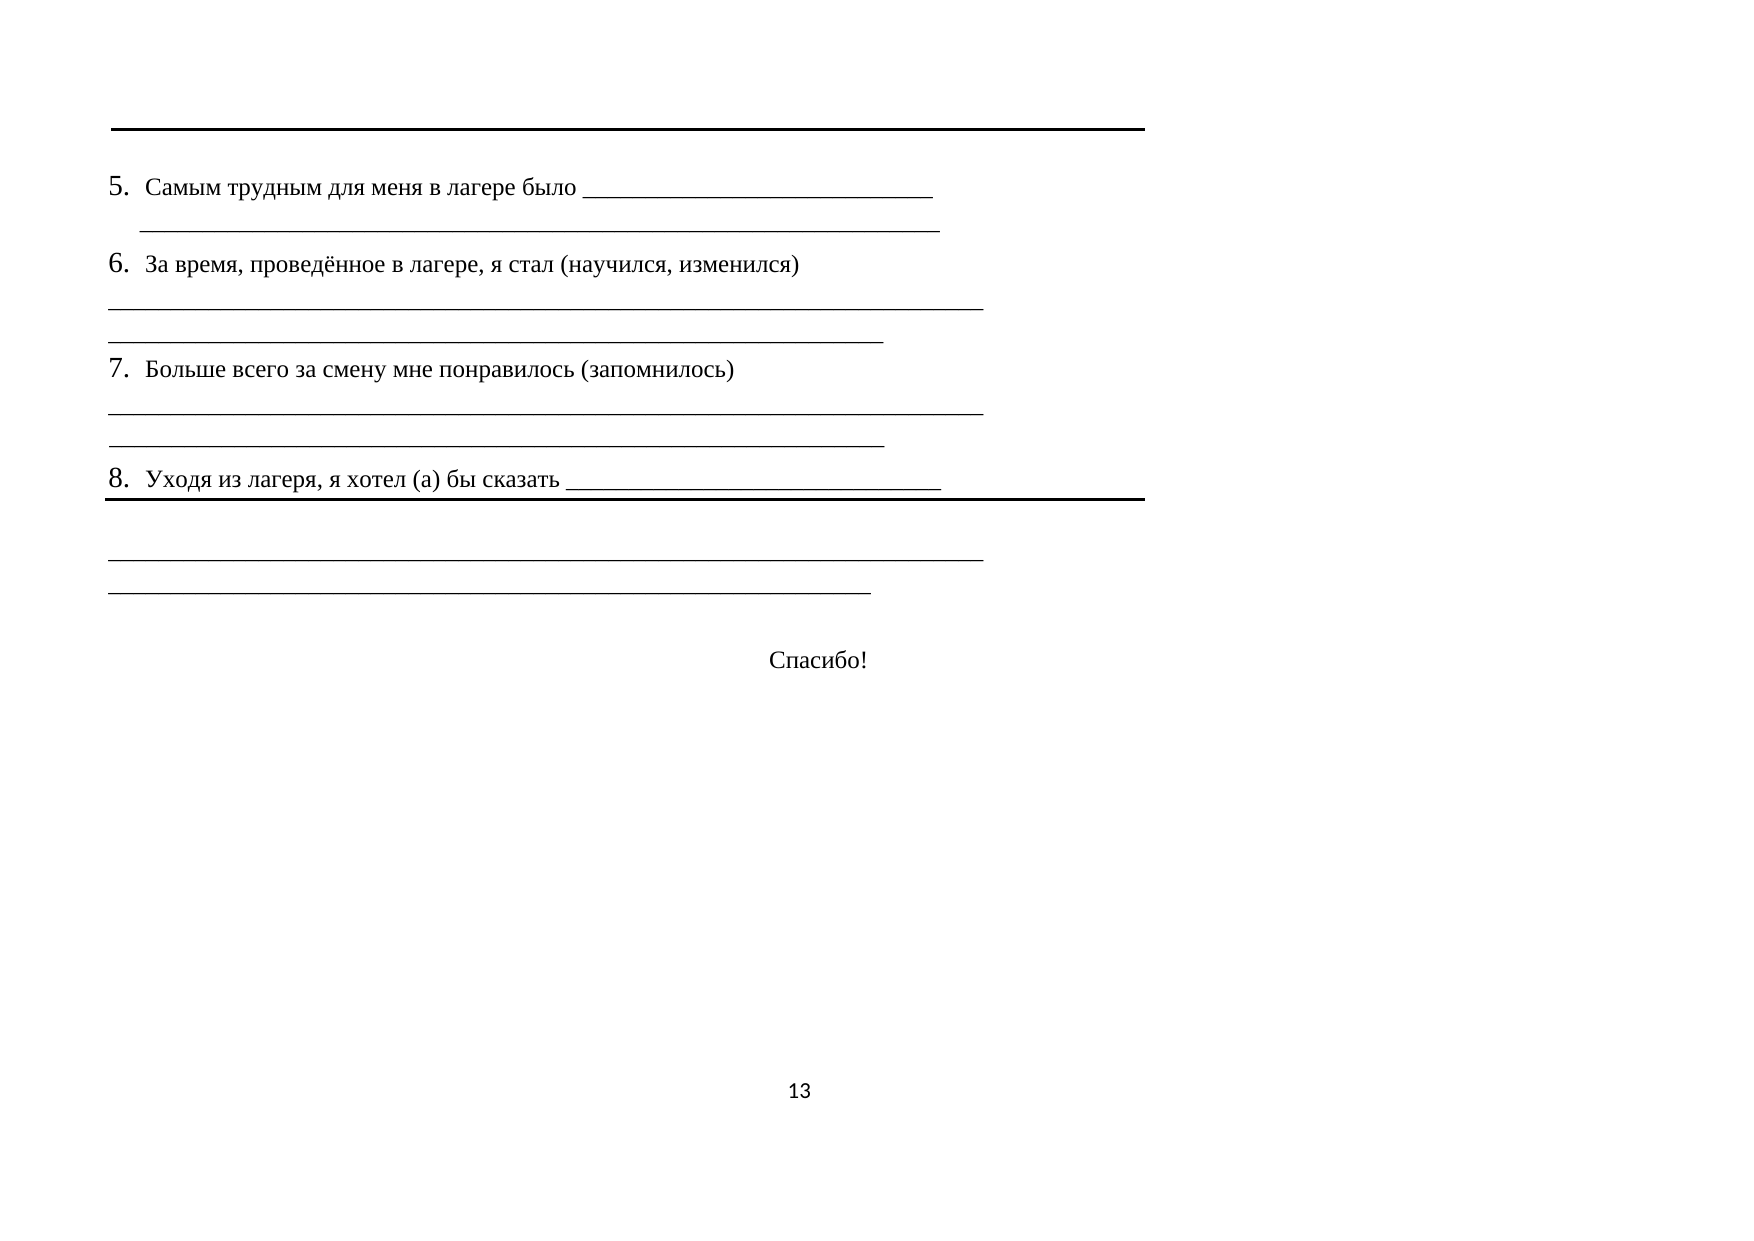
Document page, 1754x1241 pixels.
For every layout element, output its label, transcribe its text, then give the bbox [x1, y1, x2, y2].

list Больше всего за смену мне понравилось (запомнилось) [108, 351, 1528, 384]
list Самым трудным для меня в лагере было ____________________________ [108, 168, 1528, 201]
text ______________________________________________________________ [108, 317, 1528, 346]
text ______________________________________________________________________ ______________________________________________________________ [108, 389, 1528, 450]
list За время, проведённое в лагере, я стал (научился, изменился) [108, 245, 1528, 279]
text Спасибо! [150, 645, 1486, 673]
text ________________________________________________________________ [114, 206, 1528, 235]
list Уходя из лагеря, я хотел (а) бы сказать ______________________________ [108, 460, 1528, 494]
text ______________________________________________________________________ [108, 535, 1528, 563]
text _____________________________________________________________ [108, 568, 1528, 597]
text ______________________________________________________________________ [108, 284, 1528, 312]
